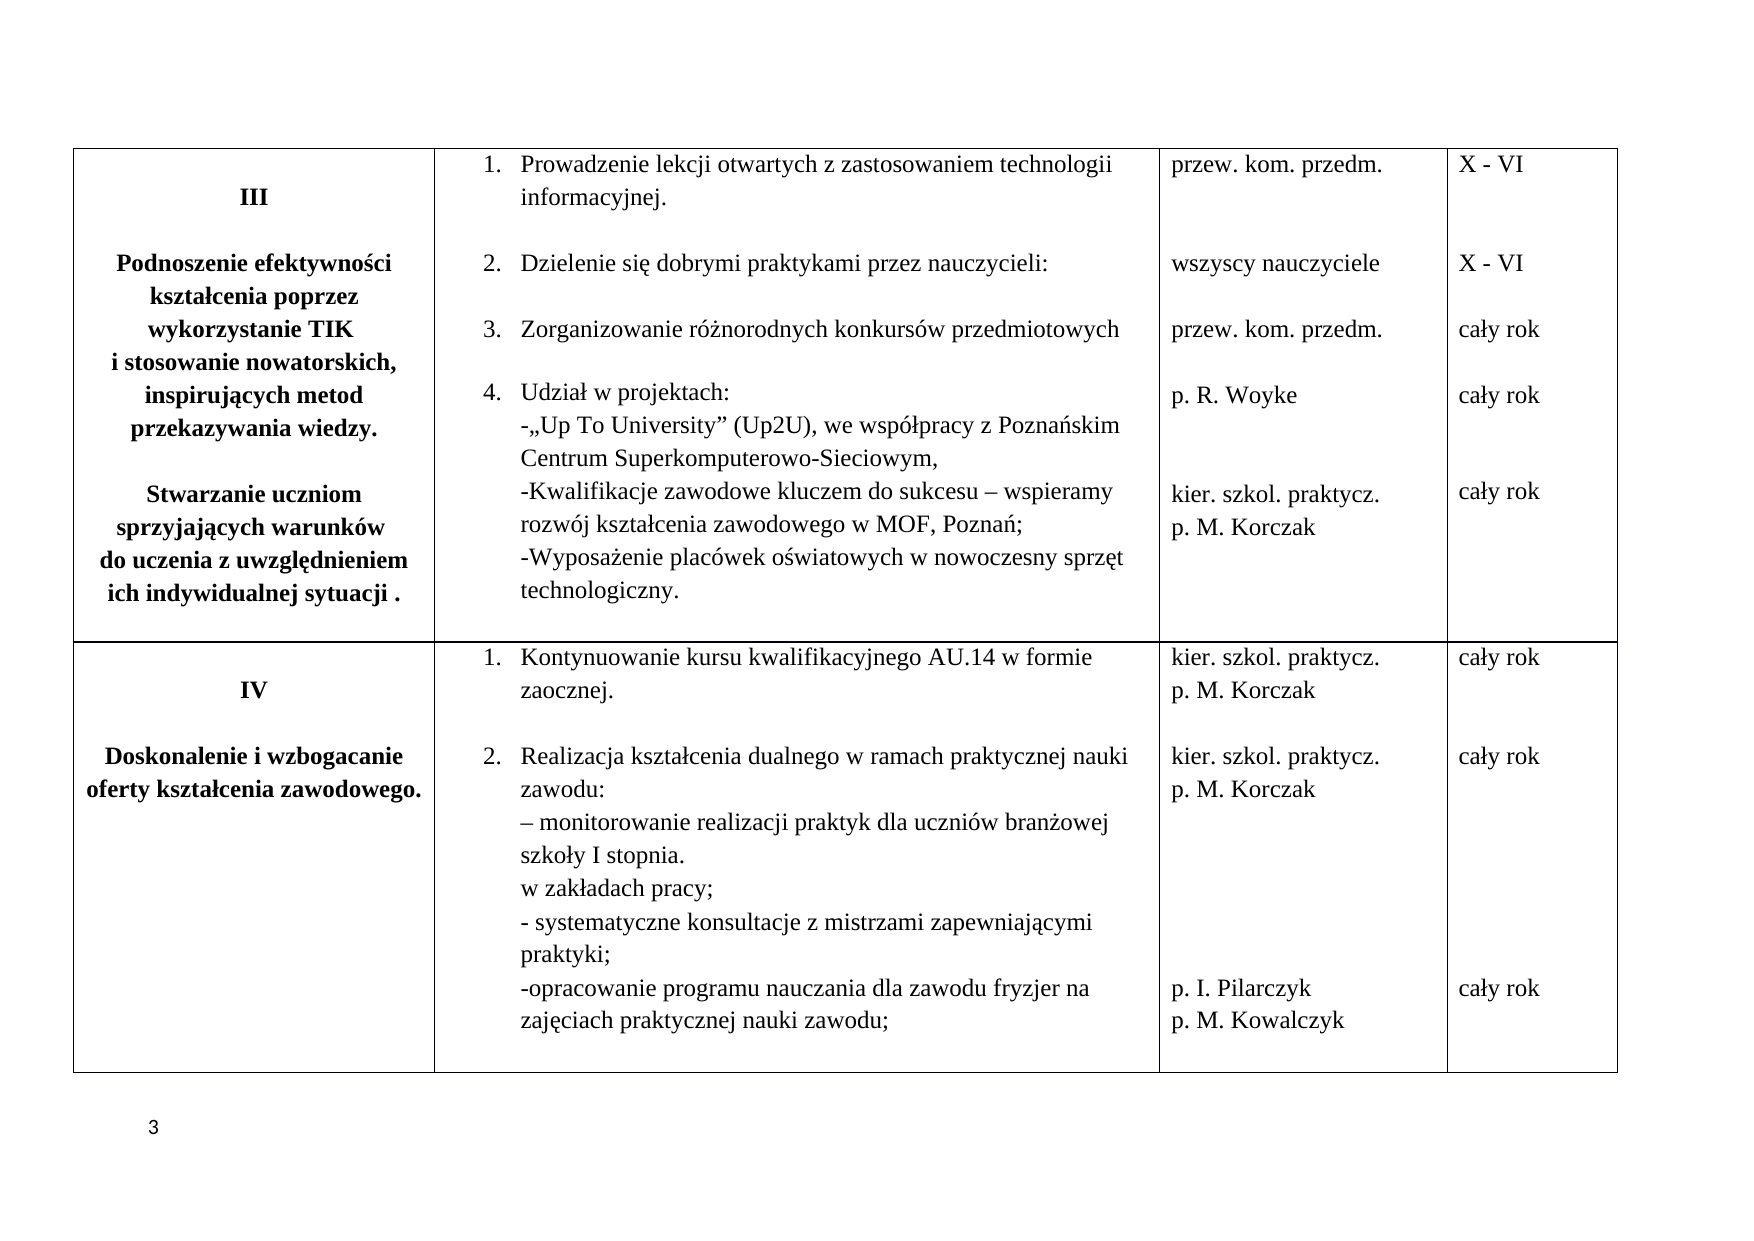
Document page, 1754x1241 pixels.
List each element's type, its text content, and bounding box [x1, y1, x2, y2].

table_cell III Podnoszenie efektywności kształcenia poprzez wykorzystanie TIK i stosowanie nowatorskich, inspirujących metod przekazywania wiedzy. Stwarzanie uczniom sprzyjających warunków do uczenia z uwzględnieniem ich indywidualnej sytuacji . [74, 149, 434, 641]
table_cell Prowadzenie lekcji otwartych z zastosowaniem technologii informacyjnej. Dzielenie się dobrymi praktykami przez nauczycieli: Zorganizowanie różnorodnych konkursów przedmiotowych Udział w projektach: -„Up To University” (Up2U), we współpracy z Poznańskim Centrum Superkomputerowo-Sieciowym, -Kwalifikacje zawodowe kluczem do sukcesu – wspieramy rozwój kształcenia zawodowego w MOF, Poznań; -Wyposażenie placówek oświatowych w nowoczesny sprzęt technologiczny. [435, 149, 1159, 641]
table_cell przew. kom. przedm. wszyscy nauczyciele przew. kom. przedm. p. R. Woyke kier. szkol. praktycz. p. M. Korczak [1160, 149, 1447, 641]
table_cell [1160, 643, 1447, 1072]
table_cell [1448, 643, 1617, 1072]
table_cell X - VI X - VI cały rok cały rok cały rok [1448, 149, 1617, 641]
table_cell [74, 643, 434, 1072]
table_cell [435, 643, 1159, 1072]
